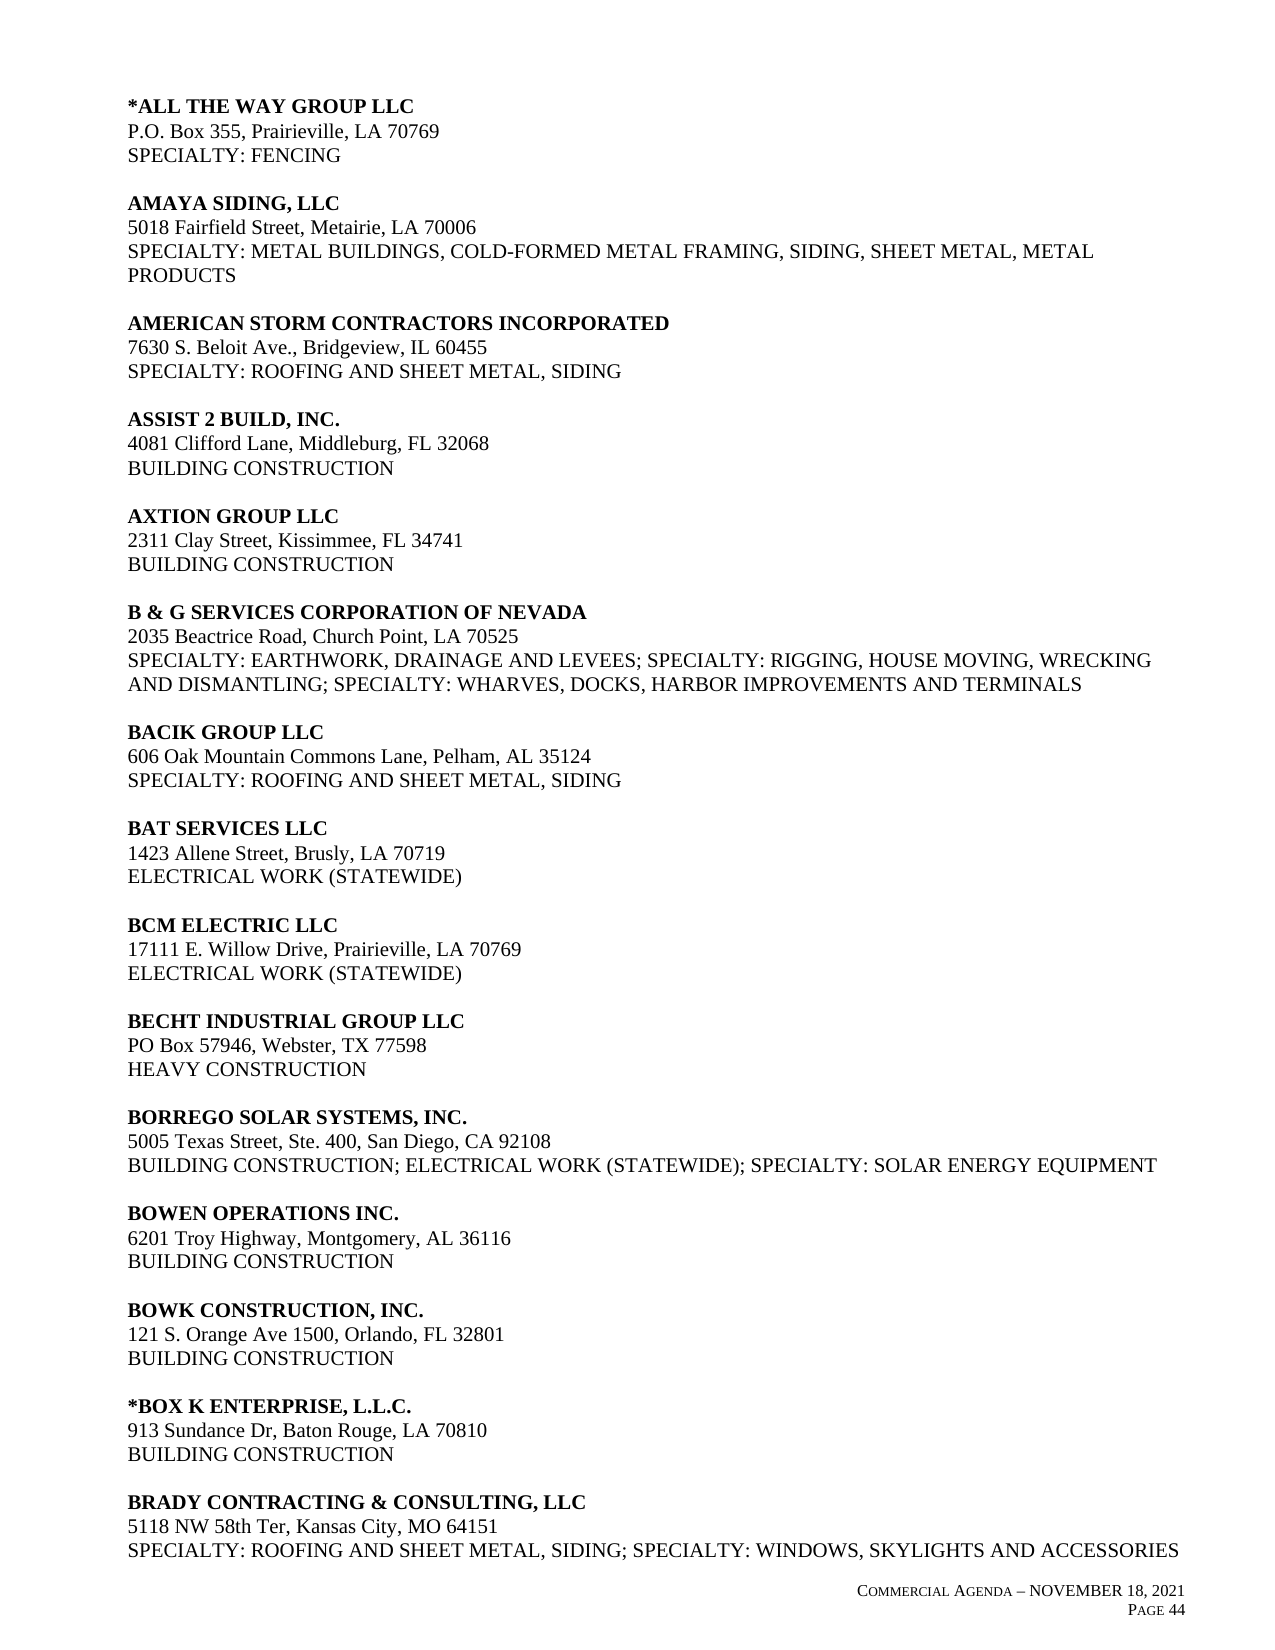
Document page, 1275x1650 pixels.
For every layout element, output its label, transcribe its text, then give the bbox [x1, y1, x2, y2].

text 2311 Clay Street, Kissimmee, FL 34741 [127, 528, 1185, 552]
text BECHT INDUSTRIAL GROUP LLC [127, 1009, 1185, 1033]
text 2035 Beactrice Road, Church Point, LA 70525 [127, 624, 1185, 648]
text 606 Oak Mountain Commons Lane, Pelham, AL 35124 [127, 744, 1185, 768]
text HEAVY CONSTRUCTION [127, 1057, 1185, 1081]
text BOWEN OPERATIONS INC. [127, 1201, 1185, 1225]
text SPECIALTY: EARTHWORK, DRAINAGE AND LEVEES; SPECIALTY: RIGGING, HOUSE MOVING, WRECKING AND DISMANTLING; SPECIALTY: WHARVES, DOCKS, HARBOR IMPROVEMENTS AND TERMINALS [127, 648, 1185, 696]
text ASSIST 2 BUILD, INC. [127, 407, 1185, 431]
text BUILDING CONSTRUCTION [127, 455, 1185, 479]
text 4081 Clifford Lane, Middleburg, FL 32068 [127, 431, 1185, 455]
text ELECTRICAL WORK (STATEWIDE) [127, 961, 1185, 985]
text 17111 E. Willow Drive, Prairieville, LA 70769 [127, 937, 1185, 961]
text *BOX K ENTERPRISE, L.L.C. [127, 1394, 1185, 1418]
text BAT SERVICES LLC [127, 816, 1185, 840]
text 913 Sundance Dr, Baton Rouge, LA 70810 [127, 1418, 1185, 1442]
text BORREGO SOLAR SYSTEMS, INC. [127, 1105, 1185, 1129]
text BUILDING CONSTRUCTION [127, 1346, 1185, 1370]
text BACIK GROUP LLC [127, 720, 1185, 744]
text *ALL THE WAY GROUP LLC [127, 94, 1185, 118]
text ELECTRICAL WORK (STATEWIDE) [127, 864, 1185, 888]
text 7630 S. Beloit Ave., Bridgeview, IL 60455 [127, 335, 1185, 359]
text 5005 Texas Street, Ste. 400, San Diego, CA 92108 [127, 1129, 1185, 1153]
text BOWK CONSTRUCTION, INC. [127, 1298, 1185, 1322]
text SPECIALTY: METAL BUILDINGS, COLD-FORMED METAL FRAMING, SIDING, SHEET METAL, METAL PRODUCTS [127, 239, 1185, 287]
text 5118 NW 58th Ter, Kansas City, MO 64151 [127, 1514, 1185, 1538]
text 1423 Allene Street, Brusly, LA 70719 [127, 840, 1185, 864]
text BUILDING CONSTRUCTION [127, 552, 1185, 576]
text BRADY CONTRACTING & CONSULTING, LLC [127, 1490, 1185, 1514]
text P.O. Box 355, Prairieville, LA 70769 [127, 118, 1185, 143]
text AMAYA SIDING, LLC [127, 191, 1185, 215]
text B & G SERVICES CORPORATION OF NEVADA [127, 600, 1185, 624]
text AMERICAN STORM CONTRACTORS INCORPORATED [127, 311, 1185, 335]
text 6201 Troy Highway, Montgomery, AL 36116 [127, 1225, 1185, 1249]
text AXTION GROUP LLC [127, 503, 1185, 528]
text PO Box 57946, Webster, TX 77598 [127, 1033, 1185, 1057]
text BUILDING CONSTRUCTION [127, 1442, 1185, 1466]
text 121 S. Orange Ave 1500, Orlando, FL 32801 [127, 1322, 1185, 1346]
text SPECIALTY: ROOFING AND SHEET METAL, SIDING; SPECIALTY: WINDOWS, SKYLIGHTS AND ACCESSORIES [127, 1538, 1185, 1562]
text BUILDING CONSTRUCTION [127, 1249, 1185, 1273]
text 5018 Fairfield Street, Metairie, LA 70006 [127, 215, 1185, 239]
text SPECIALTY: ROOFING AND SHEET METAL, SIDING [127, 359, 1185, 383]
text SPECIALTY: FENCING [127, 143, 1185, 167]
text BUILDING CONSTRUCTION; ELECTRICAL WORK (STATEWIDE); SPECIALTY: SOLAR ENERGY EQUIPMENT [127, 1153, 1185, 1177]
text SPECIALTY: ROOFING AND SHEET METAL, SIDING [127, 768, 1185, 792]
text BCM ELECTRIC LLC [127, 913, 1185, 937]
